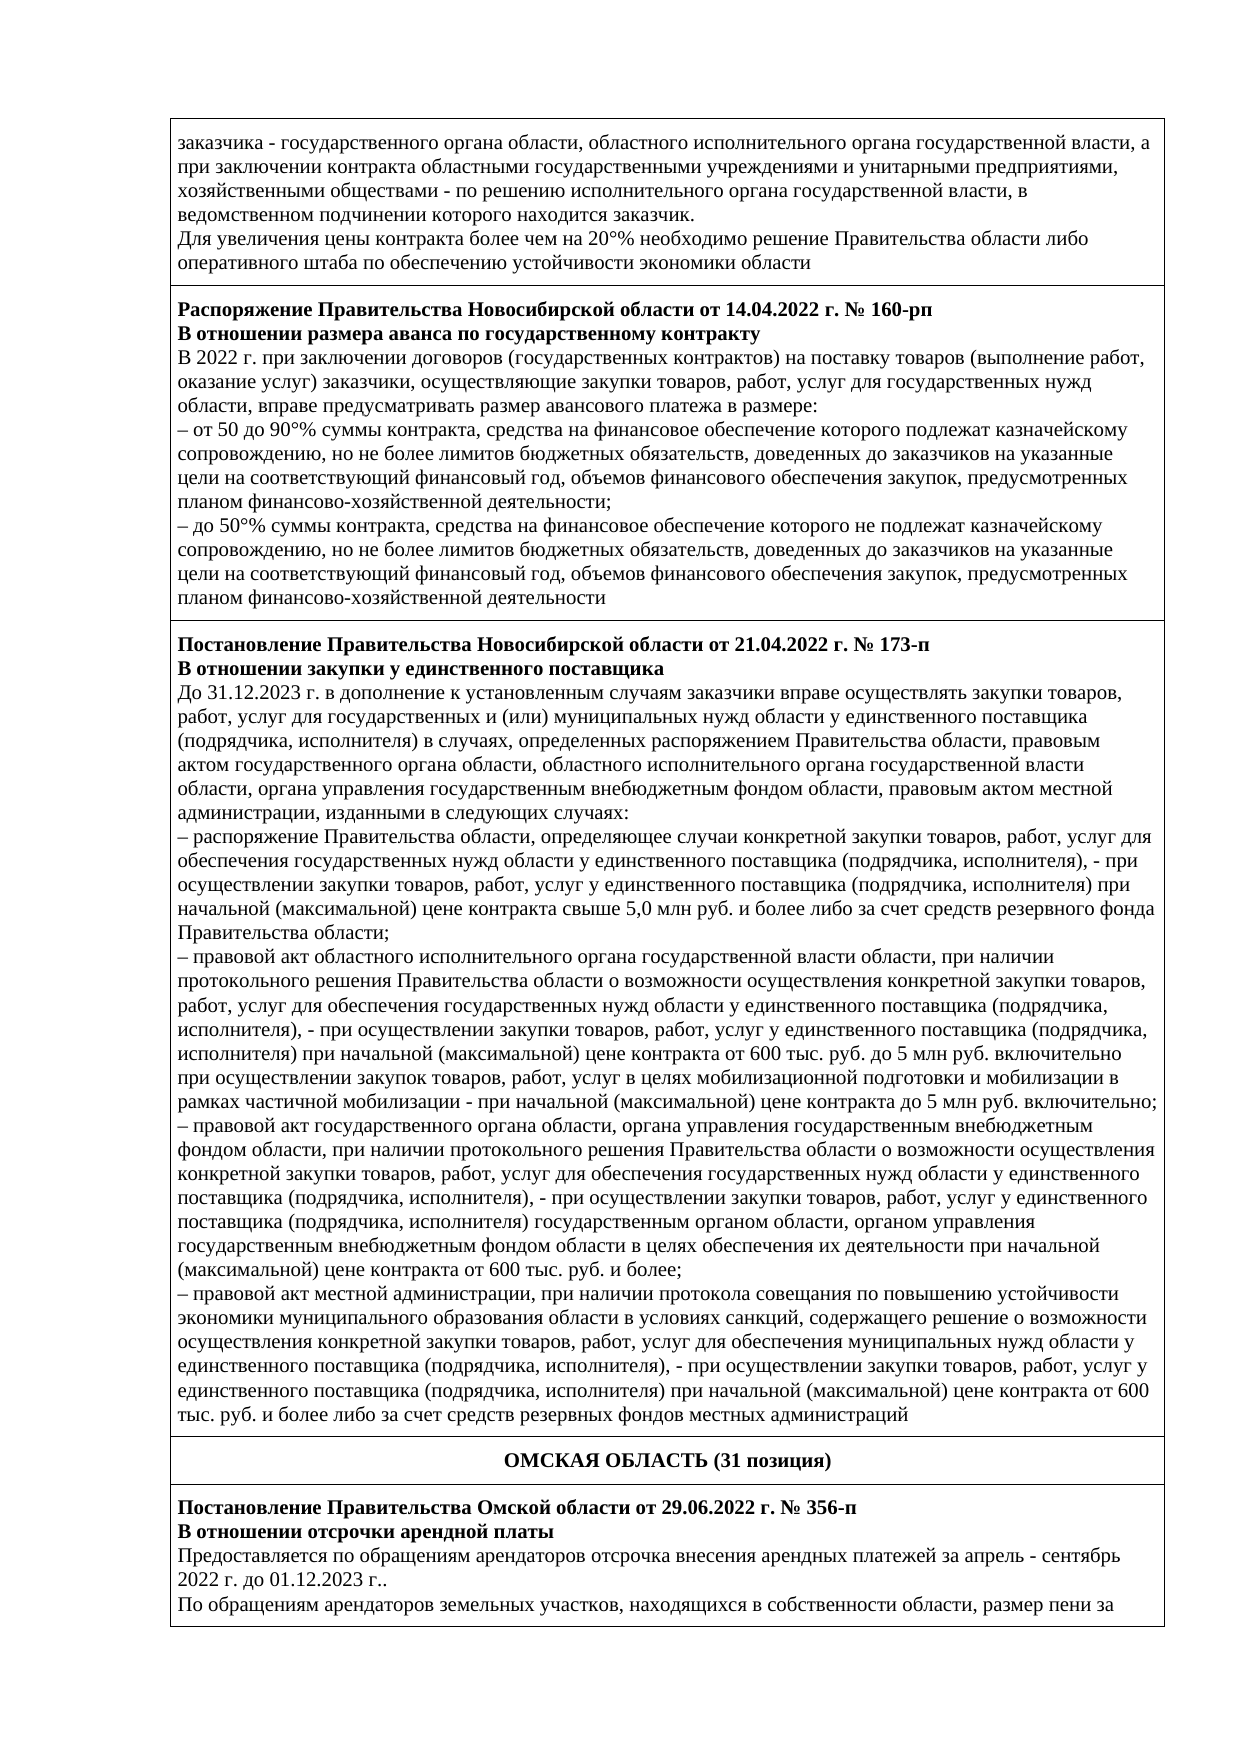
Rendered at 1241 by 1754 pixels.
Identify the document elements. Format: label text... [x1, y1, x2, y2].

table_cell Распоряжение Правительства Новосибирской области от 14.04.2022 г. № 160-рп В отношении размера аванса по государственному контракту В 2022 г. при заключении договоров (государственных контрактов) на поставку товаров (выполнение работ, оказание услуг) заказчики, осуществляющие закупки товаров, работ, услуг для государственных нужд области, вправе предусматривать размер авансового платежа в размере: – от 50 до 90°% суммы контракта, средства на финансовое обеспечение которого подлежат казначейскому сопровождению, но не более лимитов бюджетных обязательств, доведенных до заказчиков на указанные цели на соответствующий финансовый год, объемов финансового обеспечения закупок, предусмотренных планом финансово-хозяйственной деятельности; – до 50°% суммы контракта, средства на финансовое обеспечение которого не подлежат казначейскому сопровождению, но не более лимитов бюджетных обязательств, доведенных до заказчиков на указанные цели на соответствующий финансовый год, объемов финансового обеспечения закупок, предусмотренных планом финансово-хозяйственной деятельности [171, 286, 1164, 620]
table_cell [171, 1485, 1164, 1626]
table_cell ОМСКАЯ ОБЛАСТЬ (31 позиция) [171, 1437, 1164, 1483]
table_cell Постановление Правительства Новосибирской области от 21.04.2022 г. № 173-п В отношении закупки у единственного поставщика До 31.12.2023 г. в дополнение к установленным случаям заказчики вправе осуществлять закупки товаров, работ, услуг для государственных и (или) муниципальных нужд области у единственного поставщика (подрядчика, исполнителя) в случаях, определенных распоряжением Правительства области, правовым актом государственного органа области, областного исполнительного органа государственной власти области, органа управления государственным внебюджетным фондом области, правовым актом местной администрации, изданными в следующих случаях: – распоряжение Правительства области, определяющее случаи конкретной закупки товаров, работ, услуг для обеспечения государственных нужд области у единственного поставщика (подрядчика, исполнителя), - при осуществлении закупки товаров, работ, услуг у единственного поставщика (подрядчика, исполнителя) при начальной (максимальной) цене контракта свыше 5,0 млн руб. и более либо за счет средств резервного фонда Правительства области; – правовой акт областного исполнительного органа государственной власти области, при наличии протокольного решения Правительства области о возможности осуществления конкретной закупки товаров, работ, услуг для обеспечения государственных нужд области у единственного поставщика (подрядчика, исполнителя), - при осуществлении закупки товаров, работ, услуг у единственного поставщика (подрядчика, исполнителя) при начальной (максимальной) цене контракта от 600 тыс. руб. до 5 млн руб. включительно при осуществлении закупок товаров, работ, услуг в целях мобилизационной подготовки и мобилизации в рамках частичной мобилизации - при начальной (максимальной) цене контракта до 5 млн руб. включительно; – правовой акт государственного органа области, органа управления государственным внебюджетным фондом области, при наличии протокольного решения Правительства области о возможности осуществления конкретной закупки товаров, работ, услуг для обеспечения государственных нужд области у единственного поставщика (подрядчика, исполнителя), - при осуществлении закупки товаров, работ, услуг у единственного поставщика (подрядчика, исполнителя) государственным органом области, органом управления государственным внебюджетным фондом области в целях обеспечения их деятельности при начальной (максимальной) цене контракта от 600 тыс. руб. и более; – правовой акт местной администрации, при наличии протокола совещания по повышению устойчивости экономики муниципального образования области в условиях санкций, содержащего решение о возможности осуществления конкретной закупки товаров, работ, услуг для обеспечения муниципальных нужд области у единственного поставщика (подрядчика, исполнителя), - при осуществлении закупки товаров, работ, услуг у единственного поставщика (подрядчика, исполнителя) при начальной (максимальной) цене контракта от 600 тыс. руб. и более либо за счет средств резервных фондов местных администраций [171, 621, 1164, 1436]
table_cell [171, 119, 1164, 285]
